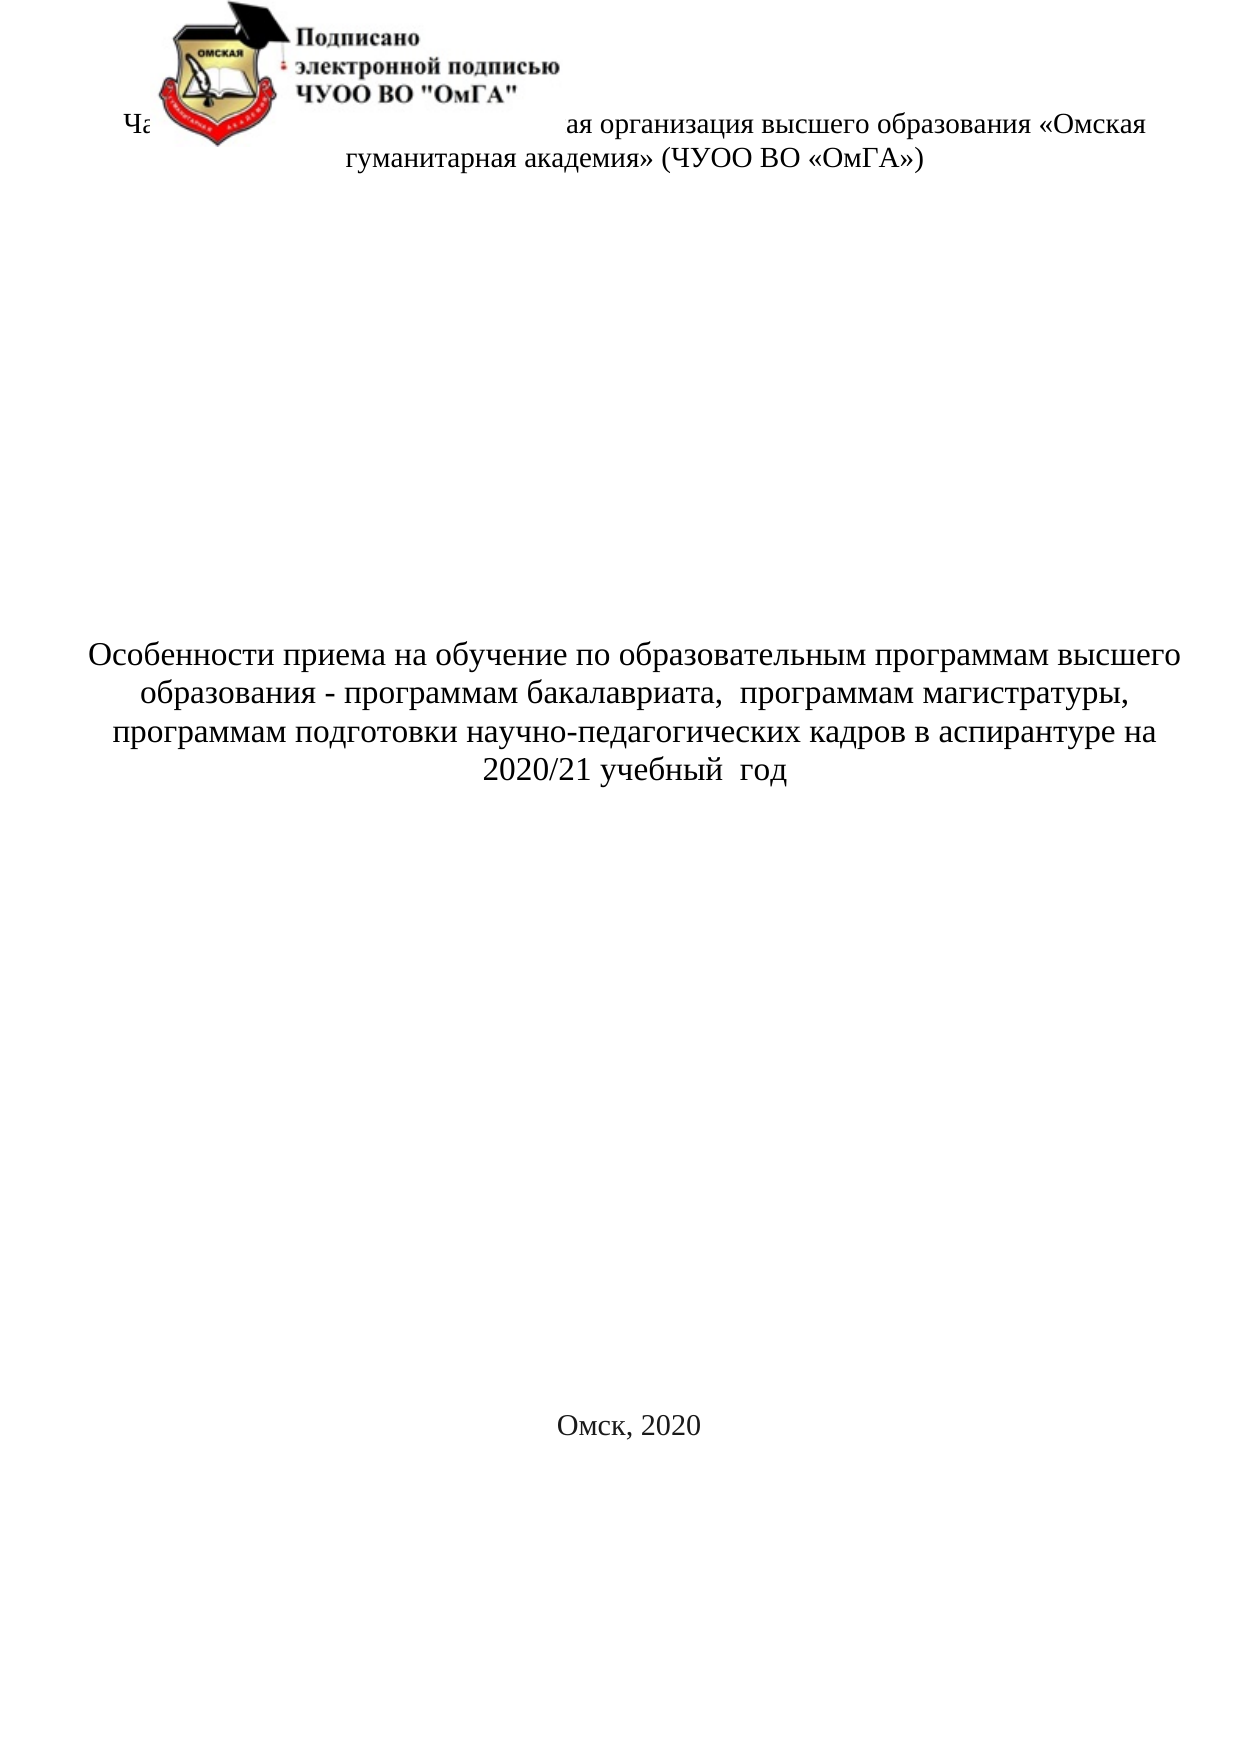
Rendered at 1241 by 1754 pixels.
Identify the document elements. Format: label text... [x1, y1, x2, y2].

text Частное учреждение образовательная организация высшего образования «Омская гуманитарная академия» (ЧУОО ВО «ОмГА») [87, 106, 1182, 173]
picture [150, 0, 566, 147]
text Особенности приема на обучение по образовательным программам высшего образования - программам бакалавриата, программам магистратуры, программам подготовки научно-педагогических кадров в аспирантуре на 2020/21 учебный год [87, 634, 1182, 788]
text Омск, 2020 [87, 1407, 1170, 1442]
